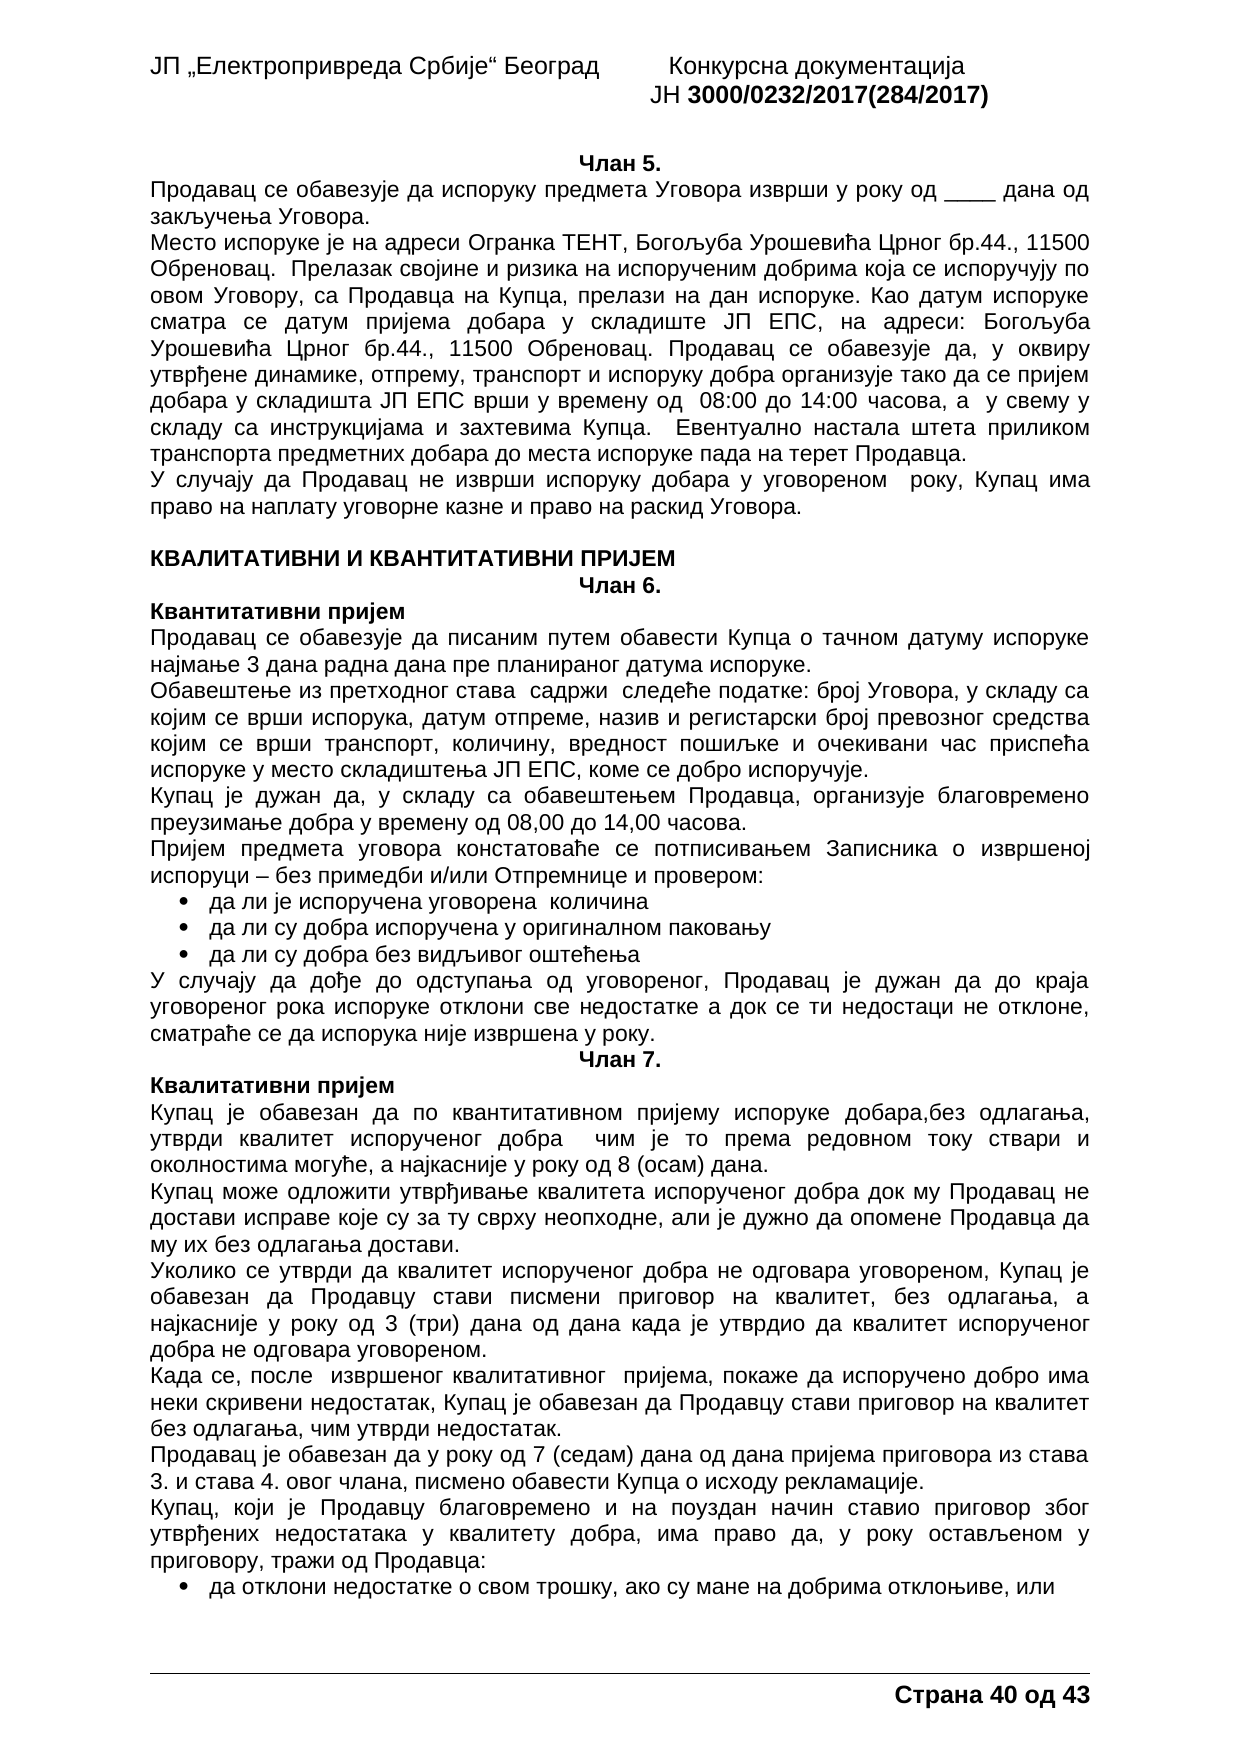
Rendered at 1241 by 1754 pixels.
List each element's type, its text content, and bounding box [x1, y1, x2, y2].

text Продавац се обавезује да испоруку предмета Уговора изврши у року од ____ дана од закључења Уговора. [150, 176, 1090, 229]
text Купац може одложити утврђивање квалитета испорученог добра док му Продавац не достави исправе које су за ту сврху неопходне, али је дужно да опомене Продавца да му их без одлагања достави. [150, 1178, 1090, 1257]
text КВАЛИТАТИВНИ И КВАНТИТАТИВНИ ПРИЈЕМ [150, 545, 1090, 572]
text Купац је обавезан да по квантитативном пријему испоруке добара,без одлагања, утврди квалитет испорученог добра чим је то према редовном току ствари и околностима могуће, а најкасније у року од 8 (осам) дана. [150, 1099, 1090, 1178]
text Члан 7. [150, 1046, 1090, 1072]
text Квантитативни пријем [150, 598, 1090, 624]
text У случају да Продавац не изврши испоруку добара у уговореном року, Купац има право на наплату уговорне казне и право на раскид Уговора. [150, 466, 1090, 519]
text Купац је дужан да, у складу са обавештењем Продавца, организује благовремено преузимање добра у времену од 08,00 до 14,00 часова. [150, 782, 1090, 835]
text Купац, који је Продавцу благовремено и на поуздан начин ставио приговор због утврђених недостатака у квалитету добра, има право да, у року остављеном у приговору, тражи од Продавца: [150, 1494, 1090, 1573]
text Обавештење из претходног става садржи следеће податке: број Уговора, у складу са којим се врши испорука, датум отпреме, назив и регистарски број превозног средства којим се врши транспорт, количину, вредност пошиљке и очекивани час приспећа испоруке у место складиштења ЈП ЕПС, коме се добро испоручује. [150, 677, 1090, 782]
text да ли су добра без видљивог оштећења [179, 941, 1090, 967]
text Квалитативни пријем [150, 1072, 1090, 1099]
text Место испоруке је на адреси Огранка ТЕНТ, Богољуба Урошевића Црног бр.44., 11500 Обреновац. Прелазак својине и ризика на испорученим добрима која се испоручују по овом Уговору, са Продавца на Купца, прелази на дан испоруке. Као датум испоруке сматра се датум пријема добара у складиште ЈП ЕПС, на адреси: Богољуба Урошевића Црног бр.44., 11500 Обреновац. Продавац се обавезује да, у оквиру утврђене динамике, отпрему, транспорт и испоруку добра организује тако да се пријем добара у складишта ЈП ЕПС врши у времену од 08:00 до 14:00 часова, а у свему у складу са инструкцијама и захтевима Купца. Евентуално настала штета приликом транспорта предметних добара до места испоруке пада на терет Продавца. [150, 229, 1090, 466]
text да ли је испоручена уговорена количина [179, 888, 1090, 914]
text Када се, после извршеног квалитативног пријема, покаже да испоручено добро има неки скривени недостатак, Купац је обавезан да Продавцу стави приговор на квалитет без одлагања, чим утврди недостатак. [150, 1362, 1090, 1441]
text Продавац се обавезује да писаним путем обавести Купца о тачном датуму испоруке најмање 3 дана радна дана пре планираног датума испоруке. [150, 624, 1090, 677]
text Члан 6. [150, 572, 1090, 598]
text да ли су добра испоручена у оригиналном паковању [179, 914, 1090, 941]
text Пријем предмета уговора констатоваће се потписивањем Записника о извршеној испоруци – без примедби и/или Отпремнице и провером: [150, 835, 1090, 888]
text да отклони недостатке о свом трошку, ако су мане на добрима отклоњиве, или [179, 1573, 1090, 1599]
text Продавац је обавезан да у року од 7 (седам) дана од дана пријема приговора из става 3. и става 4. овог члана, писмено обавести Купца о исходу рекламације. [150, 1441, 1090, 1494]
text У случају да дође до одступања од уговореног, Продавац је дужан да до краја уговореног рока испоруке отклони све недостатке а док се ти недостаци не отклоне, сматраће се да испорука није извршена у року. [150, 967, 1090, 1046]
text Уколико се утврди да квалитет испорученог добра не одговара уговореном, Купац је обавезан да Продавцу стави писмени приговор на квалитет, без одлагања, а најкасније у року од 3 (три) дана од дана кадa је утврдио да квалитет испорученог добра не одговара уговореном. [150, 1257, 1090, 1362]
text Члан 5. [150, 150, 1090, 176]
